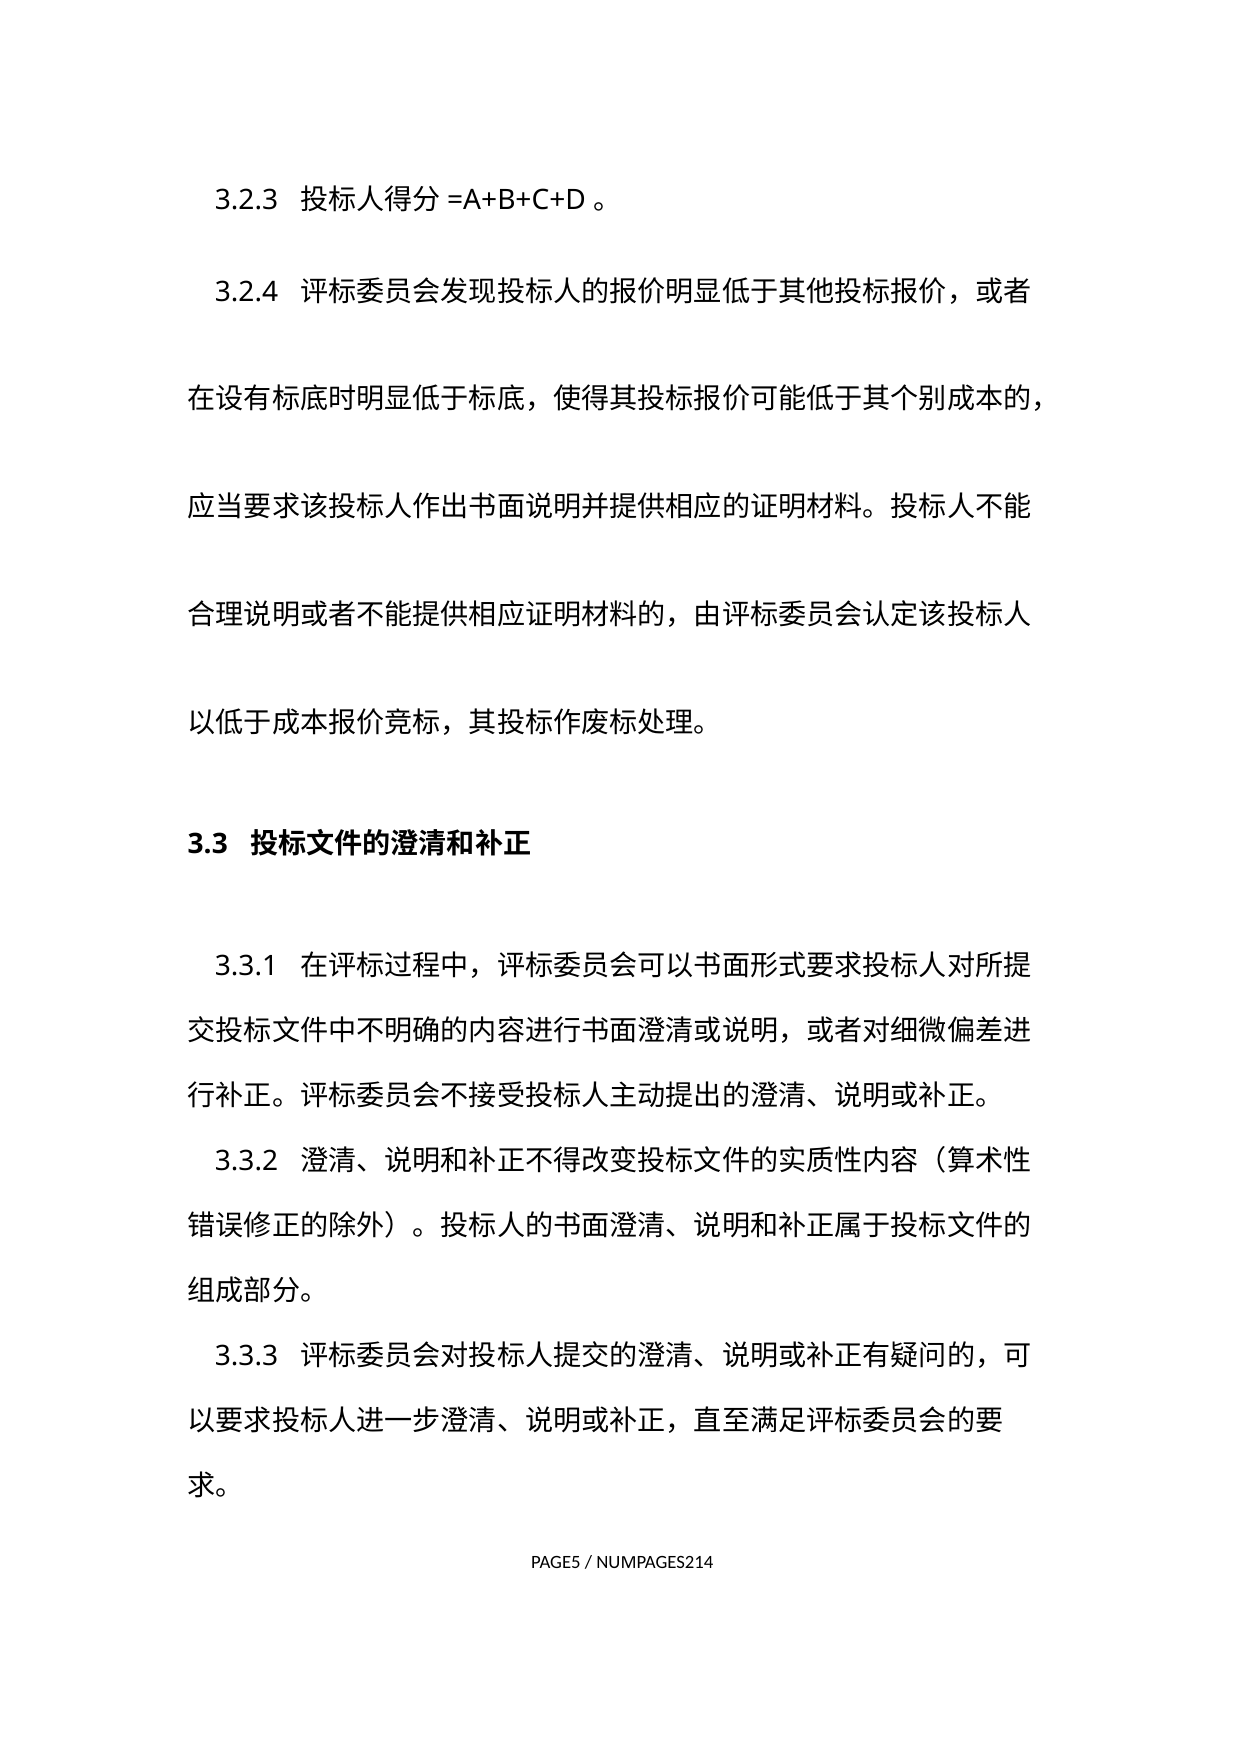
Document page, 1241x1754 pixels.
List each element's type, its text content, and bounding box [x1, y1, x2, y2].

text 3.3.2 澄清、说明和补正不得改变投标文件的实质性内容（算术性错误修正的除外）。投标人的书面澄清、说明和补正属于投标文件的组成部分。 [187, 1126, 1053, 1321]
text 3.2.4 评标委员会发现投标人的报价明显低于其他投标报价，或者在设有标底时明显低于标底，使得其投标报价可能低于其个别成本的，应当要求该投标人作出书面说明并提供相应的证明材料。投标人不能合理说明或者不能提供相应证明材料的，由评标委员会认定该投标人以低于成本报价竞标，其投标作废标处理。 [187, 256, 1053, 752]
text 3.2.3 投标人得分 =A+B+C+D 。 [187, 164, 1053, 229]
text 3.3.1 在评标过程中，评标委员会可以书面形式要求投标人对所提交投标文件中不明确的内容进行书面澄清或说明，或者对细微偏差进行补正。评标委员会不接受投标人主动提出的澄清、说明或补正。 [187, 931, 1053, 1126]
text 3.3.3 评标委员会对投标人提交的澄清、说明或补正有疑问的，可以要求投标人进一步澄清、说明或补正，直至满足评标委员会的要求。 [187, 1321, 1053, 1516]
subtitle 3.3 投标文件的澄清和补正 [187, 808, 1053, 873]
